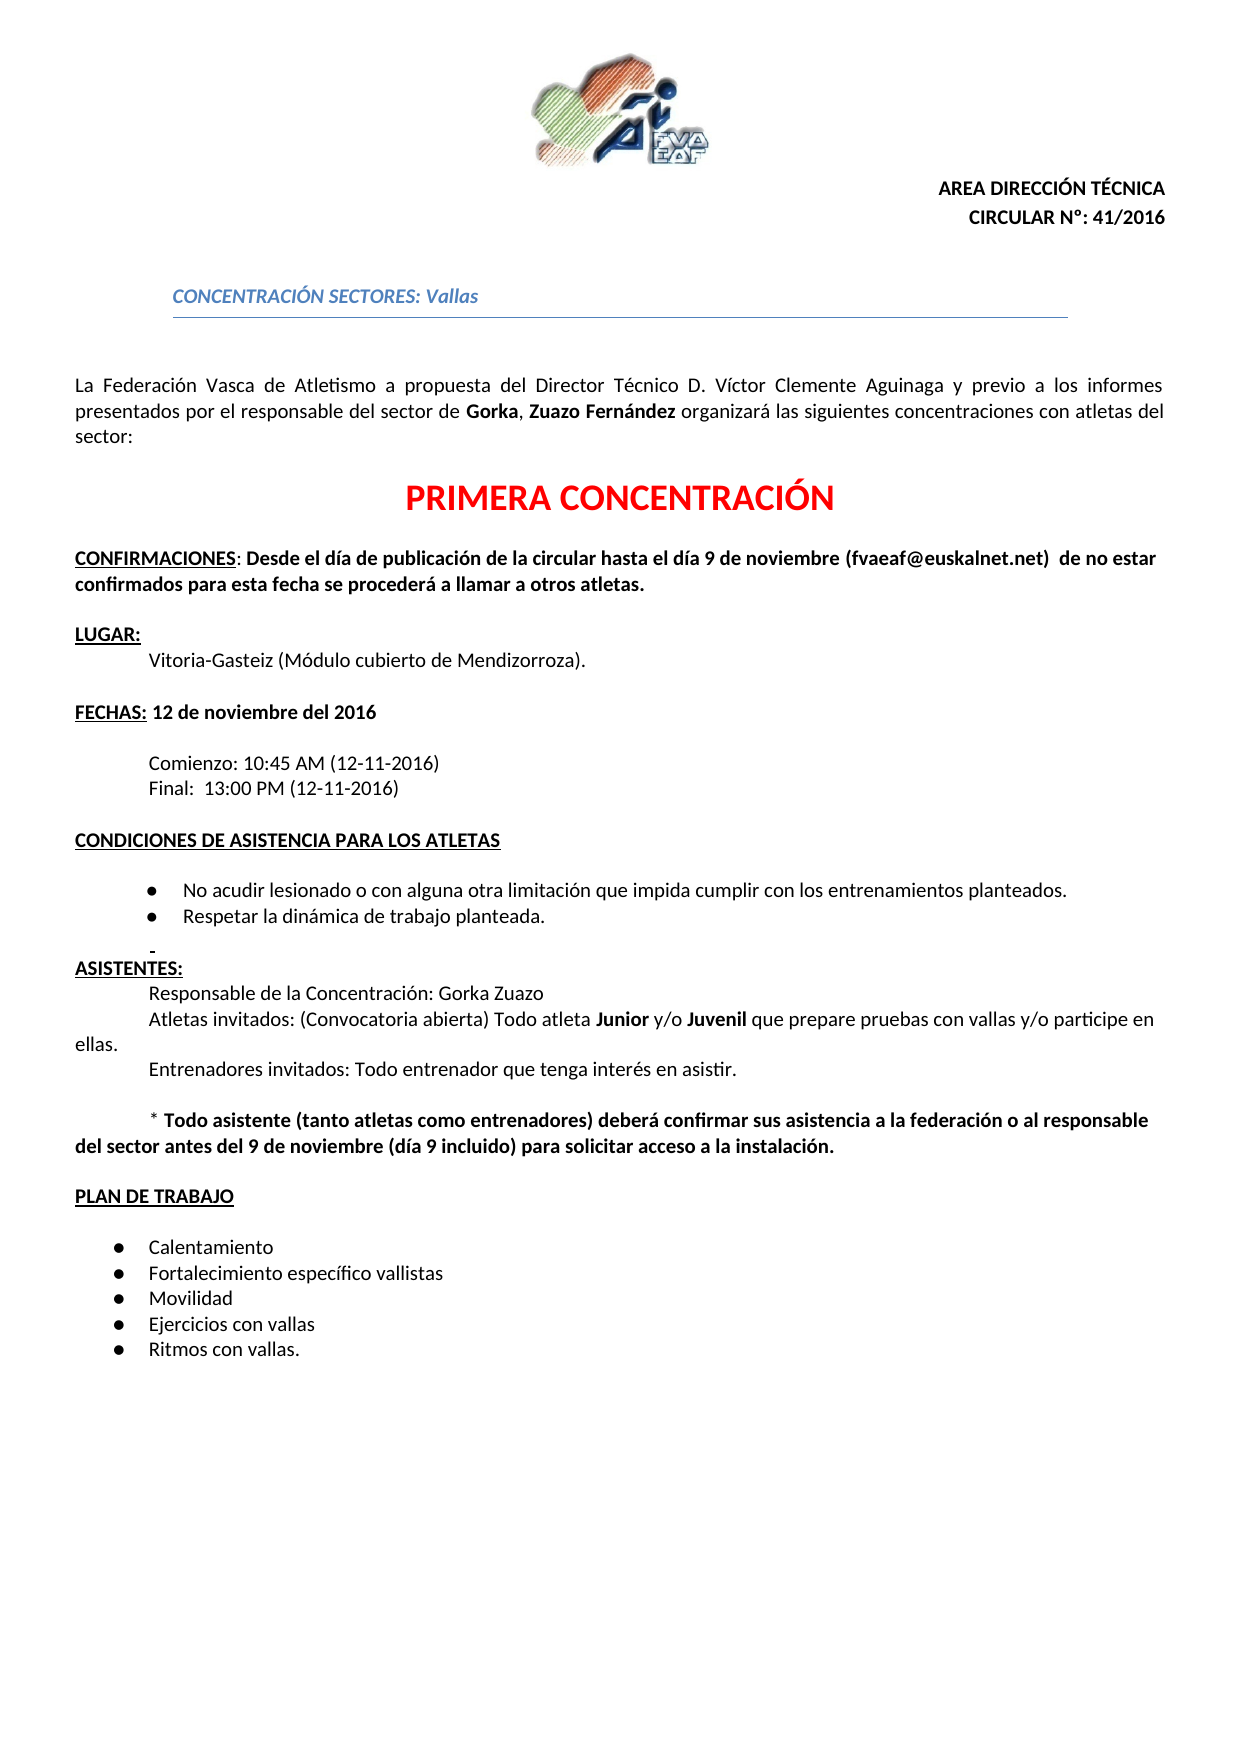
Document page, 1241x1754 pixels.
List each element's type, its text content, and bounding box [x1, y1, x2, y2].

text LUGAR: [75, 622, 1165, 647]
text Comienzo: 10:45 AM (12-11-2016) [75, 750, 1165, 775]
text Final: 13:00 PM (12-11-2016) [75, 775, 1165, 801]
list Fortalecimiento específico vallistas [112, 1260, 1165, 1285]
text Atletas invitados: (Convocatoria abierta) Todo atleta Junior y/o Juvenil que prepare pruebas con vallas y/o participe en ellas. [75, 1006, 1165, 1057]
text Vitoria-Gasteiz (Módulo cubierto de Mendizorroza). [75, 647, 1165, 672]
text PRIMERA CONCENTRACIÓN [75, 474, 1165, 520]
list Movilidad [112, 1285, 1165, 1311]
list Respetar la dinámica de trabajo planteada. [145, 903, 1165, 928]
text CONCENTRACIÓN SECTORES: Vallas [172, 283, 1068, 318]
text AREA DIRECCIÓN TÉCNICA [75, 175, 1165, 200]
text CONDICIONES DE ASISTENCIA PARA LOS ATLETAS [75, 827, 1165, 852]
list Ejercicios con vallas [112, 1311, 1165, 1336]
text Entrenadores invitados: Todo entrenador que tenga interés en asistir. [75, 1057, 1165, 1082]
text PLAN DE TRABAJO [75, 1184, 1165, 1209]
list No acudir lesionado o con alguna otra limitación que impida cumplir con los entrenamientos planteados. [145, 878, 1165, 903]
text CIRCULAR Nº: 41/2016 [75, 204, 1165, 229]
list Calentamiento [112, 1234, 1165, 1260]
text * Todo asistente (tanto atletas como entrenadores) deberá confirmar sus asistencia a la federación o al responsable del sector antes del 9 de noviembre (día 9 incluido) para solicitar acceso a la instalación. [75, 1107, 1165, 1158]
picture [524, 44, 716, 171]
list Ritmos con vallas. [112, 1336, 1165, 1362]
text Responsable de la Concentración: Gorka Zuazo [75, 980, 1165, 1006]
text ASISTENTES: [75, 955, 1165, 980]
text La Federación Vasca de Atletismo a propuesta del Director Técnico D. Víctor Clemente Aguinaga y previo a los informes presentados por el responsable del sector de Gorka, Zuazo Fernández organizará las siguientes concentraciones con atletas del sector: [75, 372, 1165, 449]
text FECHAS: 12 de noviembre del 2016 [75, 699, 1165, 724]
text CONFIRMACIONES: Desde el día de publicación de la circular hasta el día 9 de noviembre (fvaeaf@euskalnet.net) de no estar confirmados para esta fecha se procederá a llamar a otros atletas. [75, 545, 1165, 596]
